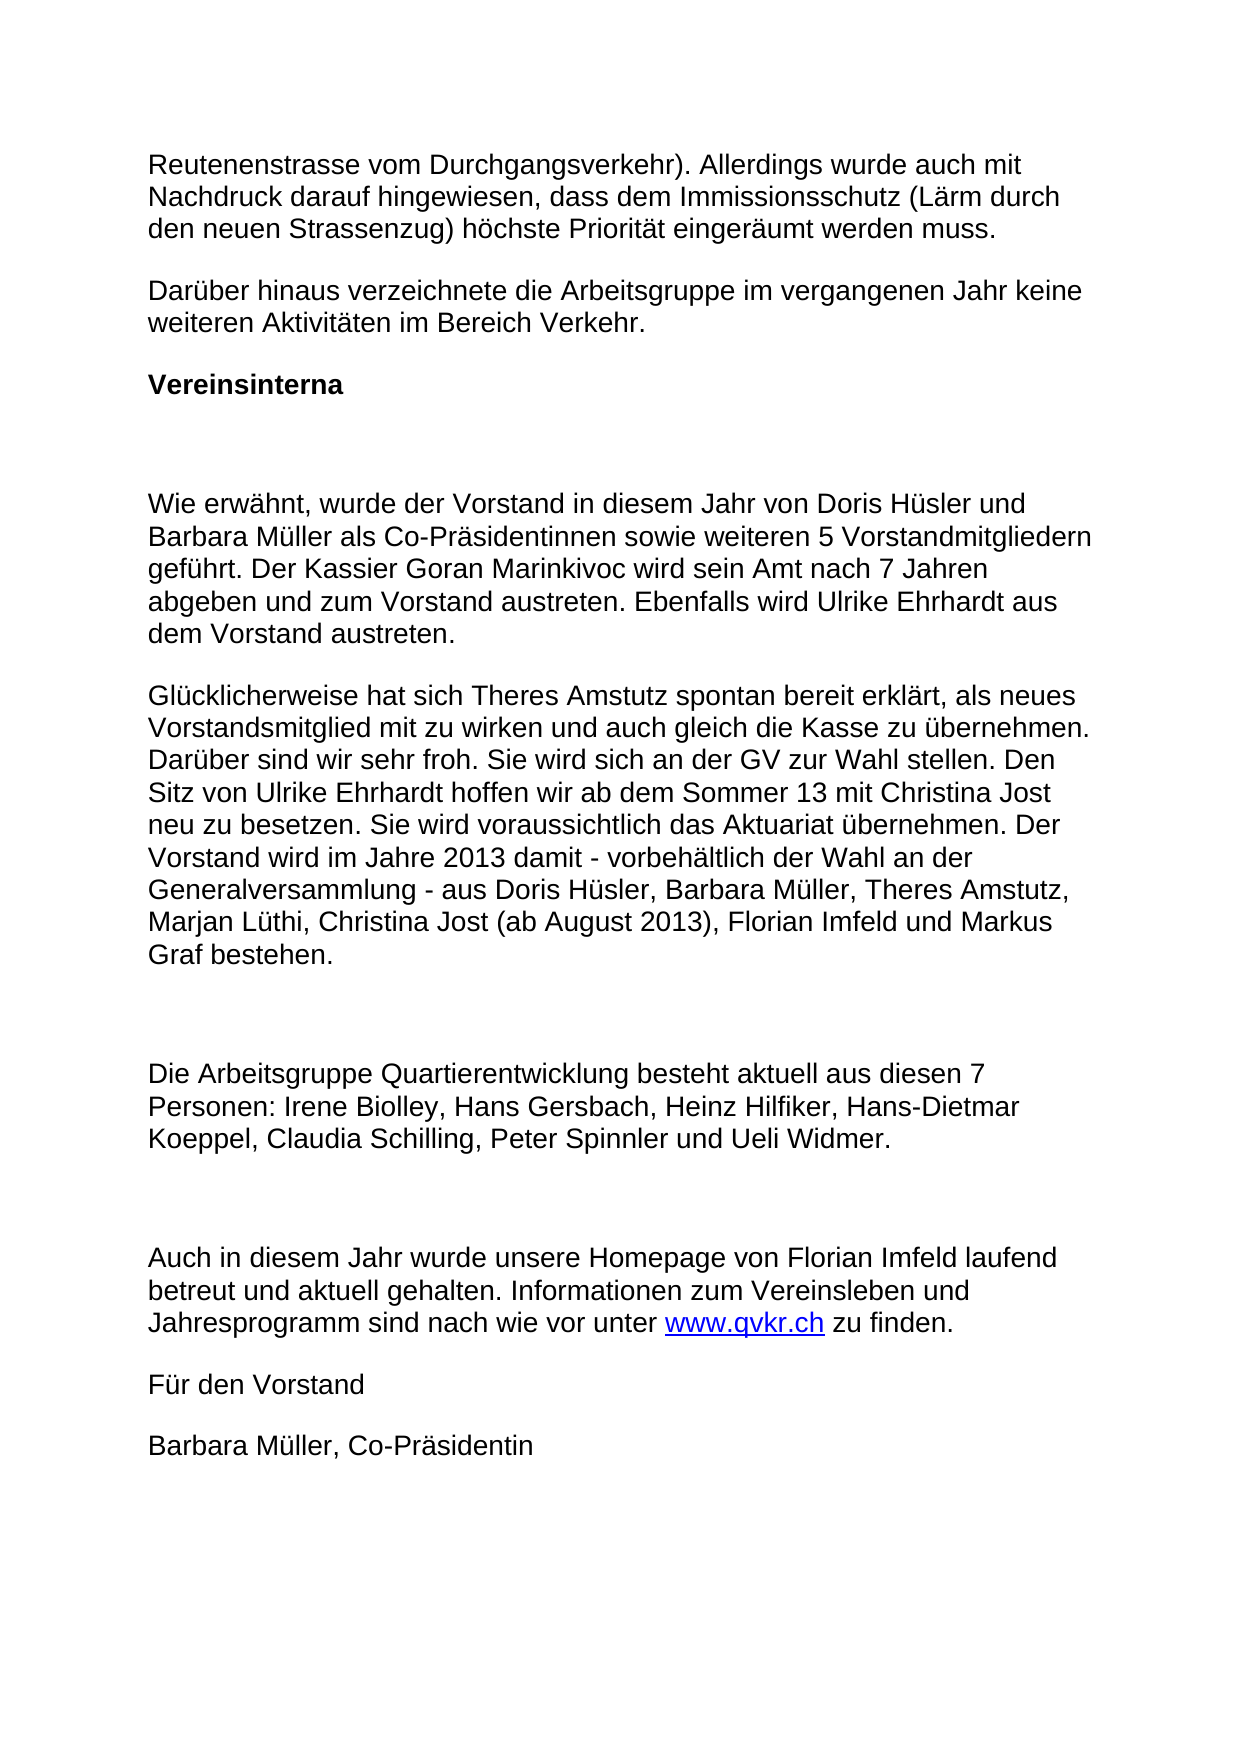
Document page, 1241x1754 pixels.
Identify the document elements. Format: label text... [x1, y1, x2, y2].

text Auch in diesem Jahr wurde unsere Homepage von Florian Imfeld laufend betreut und aktuell gehalten. Informationen zum Vereinsleben und Jahresprogramm sind nach wie vor unter www.qvkr.ch zu finden. [148, 1241, 1093, 1339]
text Glücklicherweise hat sich Theres Amstutz spontan bereit erklärt, als neues Vorstandsmitglied mit zu wirken und auch gleich die Kasse zu übernehmen. Darüber sind wir sehr froh. Sie wird sich an der GV zur Wahl stellen. Den Sitz von Ulrike Ehrhardt hoffen wir ab dem Sommer 13 mit Christina Jost neu zu besetzen. Sie wird voraussichtlich das Aktuariat übernehmen. Der Vorstand wird im Jahre 2013 damit - vorbehältlich der Wahl an der Generalversammlung - aus Doris Hüsler, Barbara Müller, Theres Amstutz, Marjan Lüthi, Christina Jost (ab August 2013), Florian Imfeld und Markus Graf bestehen. [148, 678, 1093, 970]
text Barbara Müller, Co-Präsidentin [148, 1429, 1093, 1462]
text Vereinsinterna [148, 368, 1093, 400]
text Darüber hinaus verzeichnete die Arbeitsgruppe im vergangenen Jahr keine weiteren Aktivitäten im Bereich Verkehr. [148, 274, 1093, 339]
text Für den Vorstand [148, 1368, 1093, 1400]
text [148, 148, 1093, 245]
text Die Arbeitsgruppe Quartierentwicklung besteht aktuell aus diesen 7 Personen: Irene Biolley, Hans Gersbach, Heinz Hilfiker, Hans-Dietmar Koeppel, Claudia Schilling, Peter Spinnler und Ueli Widmer. [148, 1057, 1093, 1154]
text Wie erwähnt, wurde der Vorstand in diesem Jahr von Doris Hüsler und Barbara Müller als Co-Präsidentinnen sowie weiteren 5 Vorstandmitgliedern geführt. Der Kassier Goran Marinkivoc wird sein Amt nach 7 Jahren abgeben und zum Vorstand austreten. Ebenfalls wird Ulrike Ehrhardt aus dem Vorstand austreten. [148, 487, 1093, 649]
